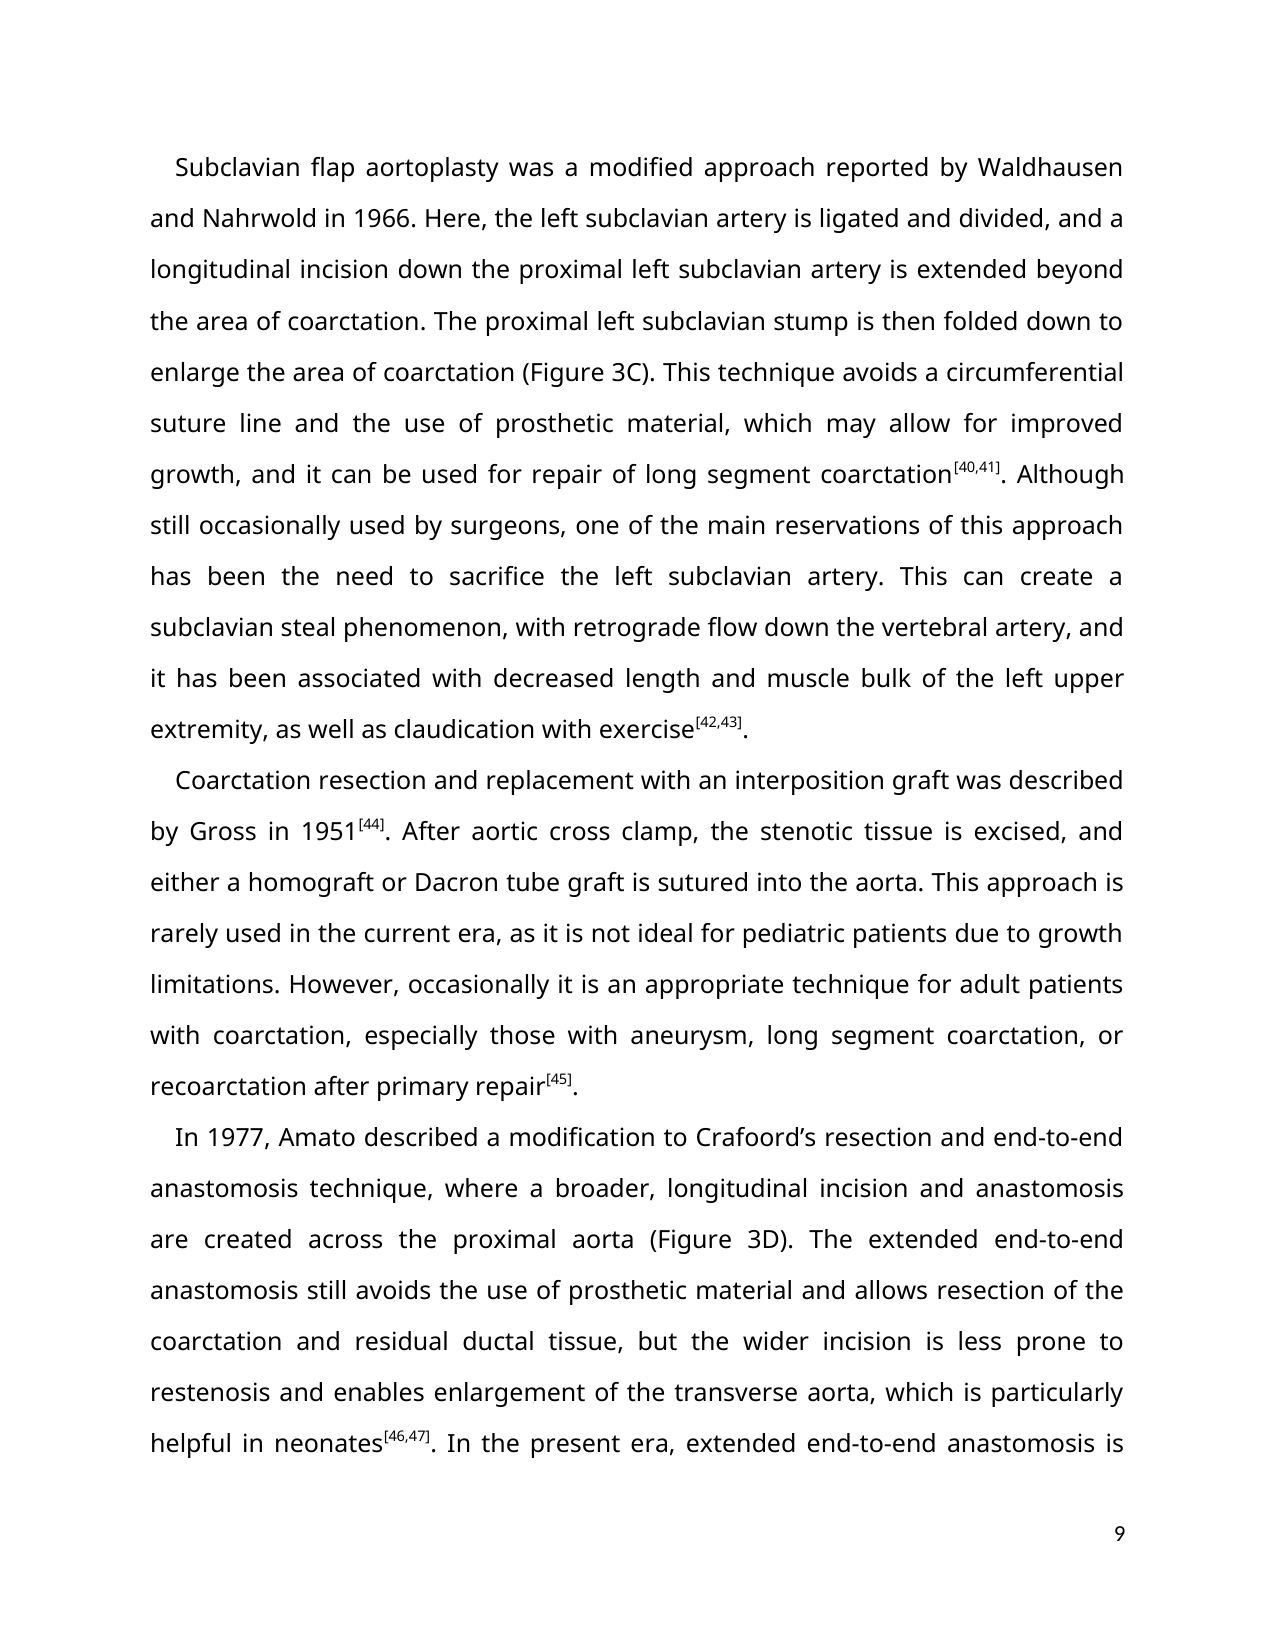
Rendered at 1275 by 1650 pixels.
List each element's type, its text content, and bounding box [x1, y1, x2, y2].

text Coarctation resection and replacement with an interposition graft was described by Gross in 1951[44]. After aortic cross clamp, the stenotic tissue is excised, and either a homograft or Dacron tube graft is sutured into the aorta. This approach is rarely used in the current era, as it is not ideal for pediatric patients due to growth limitations. However, occasionally it is an appropriate technique for adult patients with coarctation, especially those with aneurysm, long segment coarctation, or recoarctation after primary repair[45]. [150, 762, 1125, 1103]
text Subclavian flap aortoplasty was a modified approach reported by Waldhausen and Nahrwold in 1966. Here, the left subclavian artery is ligated and divided, and a longitudinal incision down the proximal left subclavian artery is extended beyond the area of coarctation. The proximal left subclavian stump is then folded down to enlarge the area of coarctation (Figure 3C). This technique avoids a circumferential suture line and the use of prosthetic material, which may allow for improved growth, and it can be used for repair of long segment coarctation[40,41]. Although still occasionally used by surgeons, one of the main reservations of this approach has been the need to sacrifice the left subclavian artery. This can create a subclavian steal phenomenon, with retrograde flow down the vertebral artery, and it has been associated with decreased length and muscle bulk of the left upper extremity, as well as claudication with exercise[42,43]. [150, 150, 1125, 746]
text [150, 1120, 1125, 1460]
